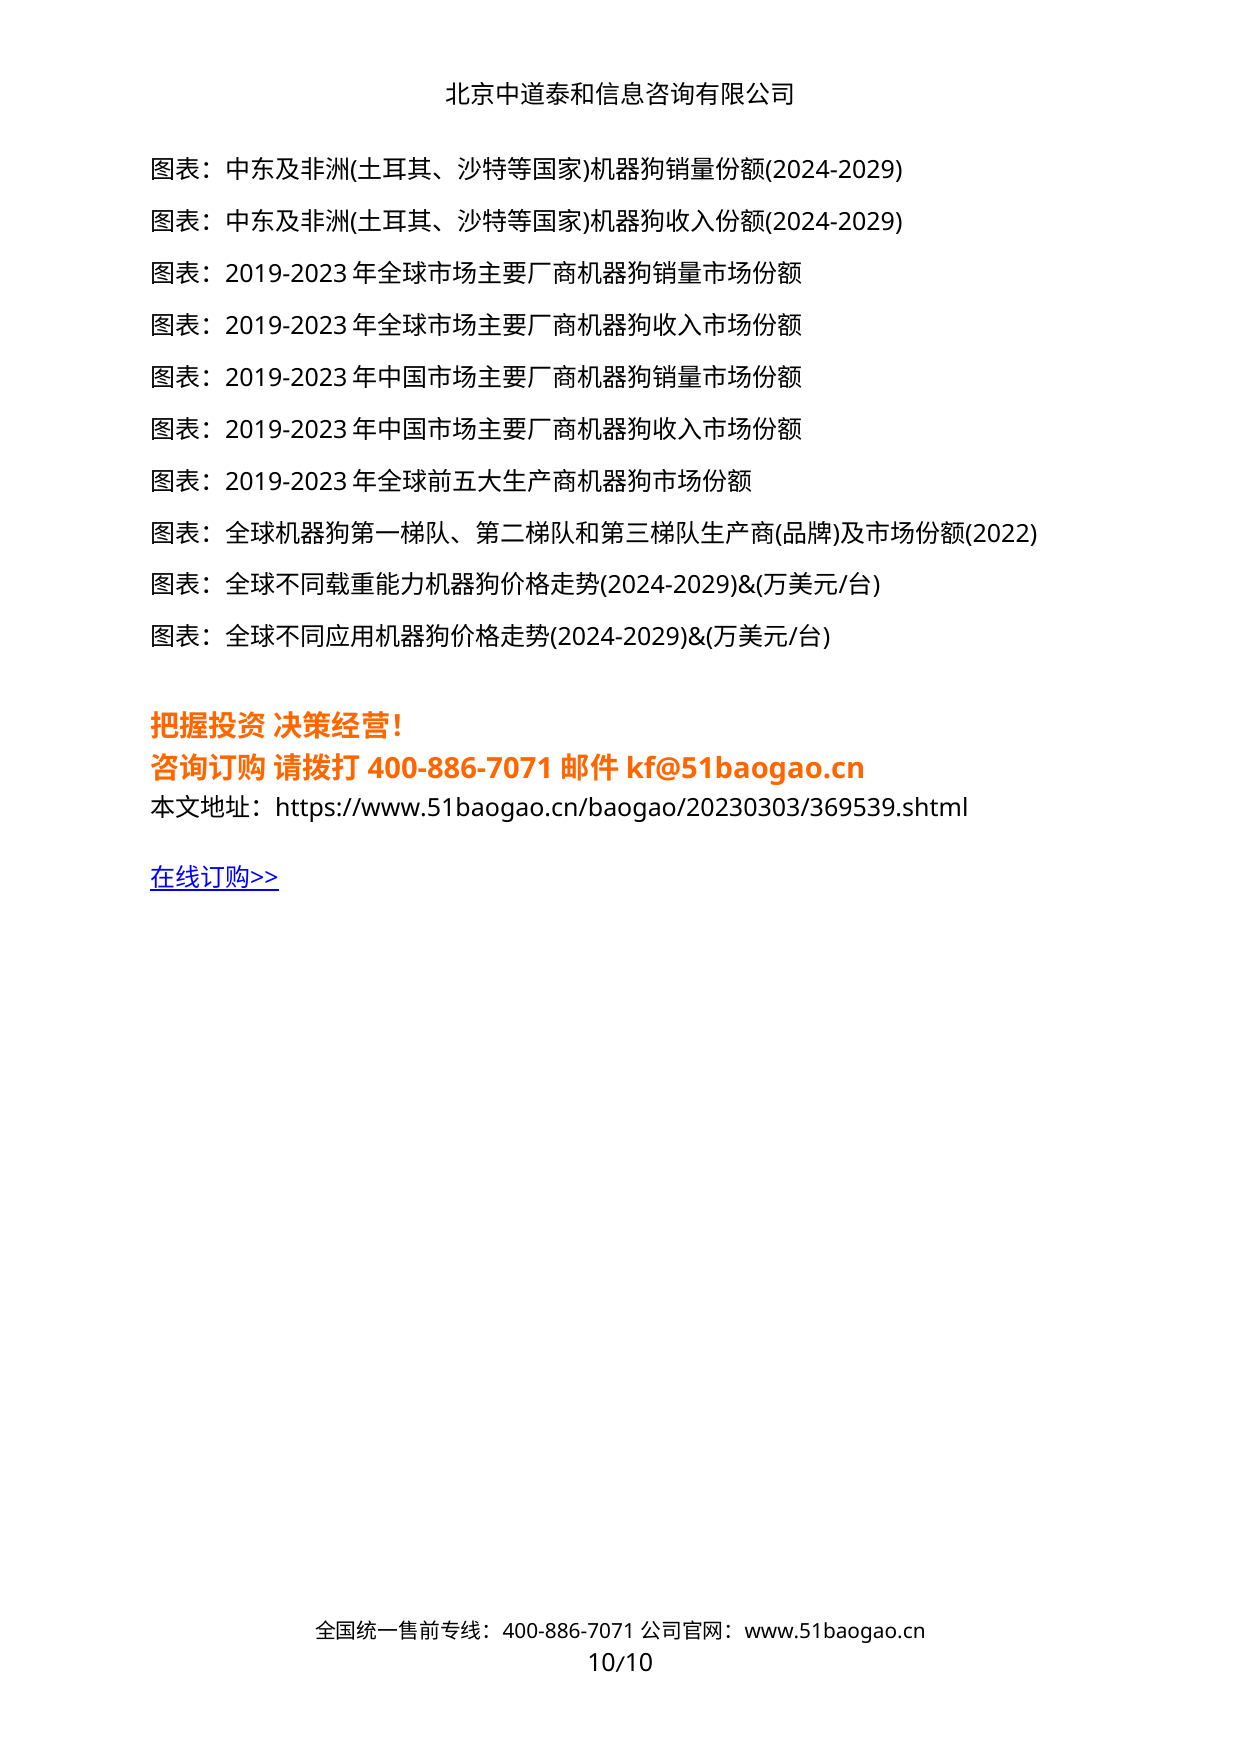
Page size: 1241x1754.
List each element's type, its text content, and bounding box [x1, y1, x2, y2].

text 图表：全球不同应用机器狗价格走势(2024-2029)&(万美元/台) [150, 617, 1090, 653]
text 在线订购>> [150, 824, 1090, 894]
text 图表：2019-2023年全球市场主要厂商机器狗收入市场份额 [150, 306, 1090, 342]
text 图表：全球机器狗第一梯队、第二梯队和第三梯队生产商(品牌)及市场份额(2022) [150, 513, 1090, 549]
text 图表：全球不同载重能力机器狗价格走势(2024-2029)&(万美元/台) [150, 565, 1090, 601]
text 图表：2019-2023年全球市场主要厂商机器狗销量市场份额 [150, 254, 1090, 290]
text 图表：2019-2023年中国市场主要厂商机器狗销量市场份额 [150, 357, 1090, 394]
text 图表：2019-2023年全球前五大生产商机器狗市场份额 [150, 461, 1090, 497]
text 图表：中东及非洲(土耳其、沙特等国家)机器狗销量份额(2024-2029) [150, 150, 1090, 186]
text 把握投资 决策经营！咨询订购 请拨打 400-886-7071 邮件 kf@51baogao.cn本文地址：https://www.51baogao.cn/baogao/20230303/369539.shtml [150, 669, 1090, 824]
text 图表：中东及非洲(土耳其、沙特等国家)机器狗收入份额(2024-2029) [150, 202, 1090, 238]
text 图表：2019-2023年中国市场主要厂商机器狗收入市场份额 [150, 409, 1090, 446]
